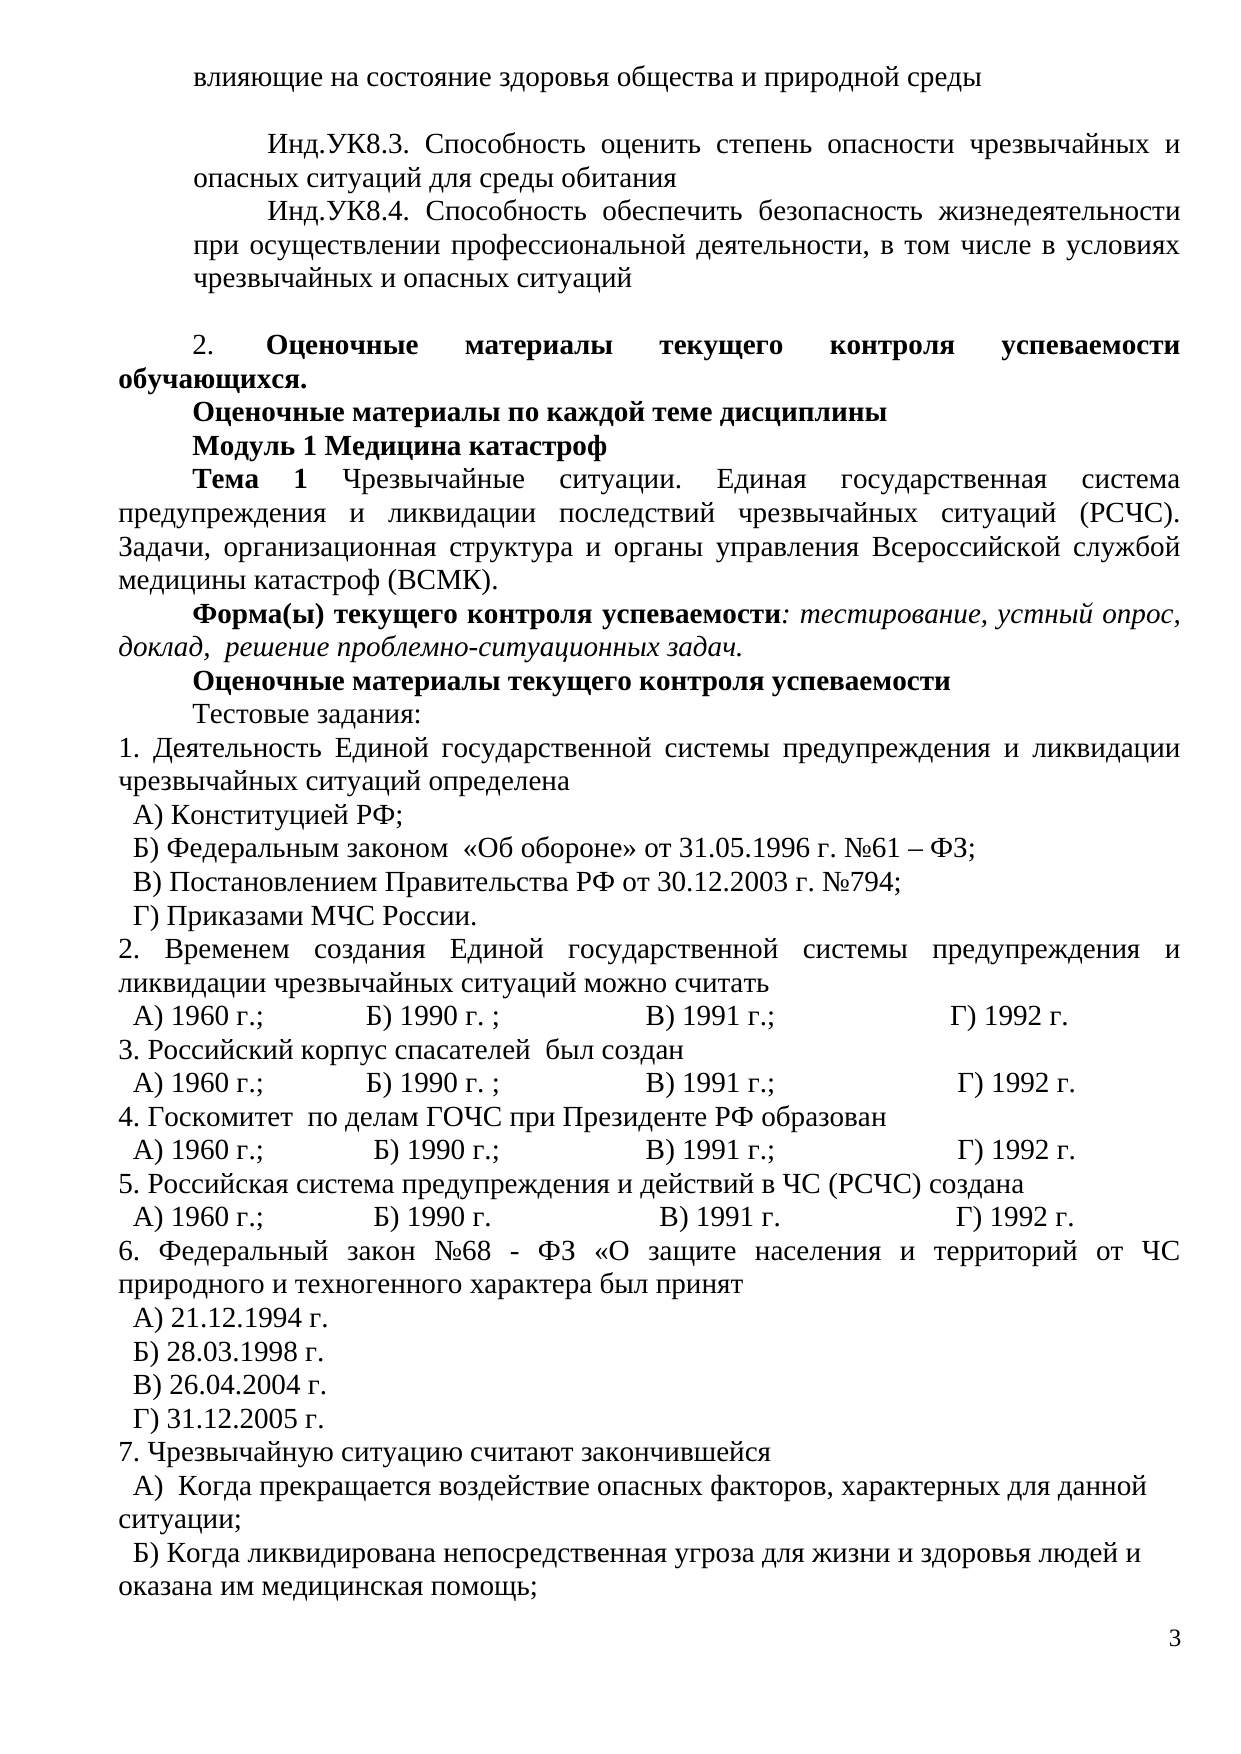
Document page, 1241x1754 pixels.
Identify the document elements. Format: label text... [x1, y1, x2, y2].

text Оценочные материалы текущего контроля успеваемости [118, 663, 1181, 696]
text Г) 31.12.2005 г. [118, 1401, 1181, 1434]
text Б) Федеральным законом «Об обороне» от 31.05.1996 г. №61 – ФЗ; [118, 831, 1181, 864]
list Инд.УК8.3. Способность оценить степень опасности чрезвычайных и опасных ситуаций для среды обитания [193, 126, 1181, 193]
text Б) 28.03.1998 г. [118, 1334, 1181, 1367]
text 4. Госкомитет по делам ГОЧС при Президенте РФ образован [118, 1099, 1181, 1132]
text А) 1960 г.; Б) 1990 г. ; В) 1991 г.; Г) 1992 г. [118, 998, 1181, 1032]
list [193, 59, 1181, 93]
text 7. Чрезвычайную ситуацию считают закончившейся [118, 1434, 1181, 1468]
list Оценочные материалы текущего контроля успеваемости обучающихся. [118, 327, 1181, 394]
text Тестовые задания: [118, 696, 1181, 730]
text 3. Российский корпус спасателей был создан [118, 1032, 1181, 1065]
text В) Постановлением Правительства РФ от 30.12.2003 г. №794; [118, 864, 1181, 898]
text 1. Деятельность Единой государственной системы предупреждения и ликвидации чрезвычайных ситуаций определена [118, 730, 1181, 797]
text 2. Временем создания Единой государственной системы предупреждения и ликвидации чрезвычайных ситуаций можно считать [118, 931, 1181, 998]
text А) Когда прекращается воздействие опасных факторов, характерных для данной ситуации; [118, 1468, 1181, 1535]
text А) 21.12.1994 г. [118, 1300, 1181, 1334]
text 6. Федеральный закон №68 - ФЗ «О защите населения и территорий от ЧС природного и техногенного характера был принят [118, 1233, 1181, 1300]
text В) 26.04.2004 г. [118, 1367, 1181, 1401]
text Форма(ы) текущего контроля успеваемости: тестирование, устный опрос, доклад, решение проблемно-ситуационных задач. [118, 596, 1181, 663]
list Оценочные материалы по каждой теме дисциплины [118, 394, 1181, 428]
text Тема 1 Чрезвычайные ситуации. Единая государственная система предупреждения и ликвидации последствий чрезвычайных ситуаций (РСЧС). Задачи, организационная структура и органы управления Всероссийской службой медицины катастроф (ВСМК). [118, 462, 1181, 596]
text Г) Приказами МЧС России. [118, 898, 1181, 931]
text Б) Когда ликвидирована непосредственная угроза для жизни и здоровья людей и оказана им медицинская помощь; [118, 1535, 1181, 1602]
text А) 1960 г.; Б) 1990 г. ; В) 1991 г.; Г) 1992 г. [118, 1065, 1181, 1099]
text 5. Российская система предупреждения и действий в ЧС (РСЧС) создана [118, 1166, 1181, 1199]
list Инд.УК8.4. Способность обеспечить безопасность жизнедеятельности при осуществлении профессиональной деятельности, в том числе в условиях чрезвычайных и опасных ситуаций [193, 193, 1181, 294]
text А) 1960 г.; Б) 1990 г.; В) 1991 г.; Г) 1992 г. [118, 1132, 1181, 1166]
text А) 1960 г.; Б) 1990 г. В) 1991 г. Г) 1992 г. [118, 1199, 1181, 1233]
text А) Конституцией РФ; [118, 797, 1181, 831]
list Модуль 1 Медицина катастроф [118, 428, 1181, 462]
